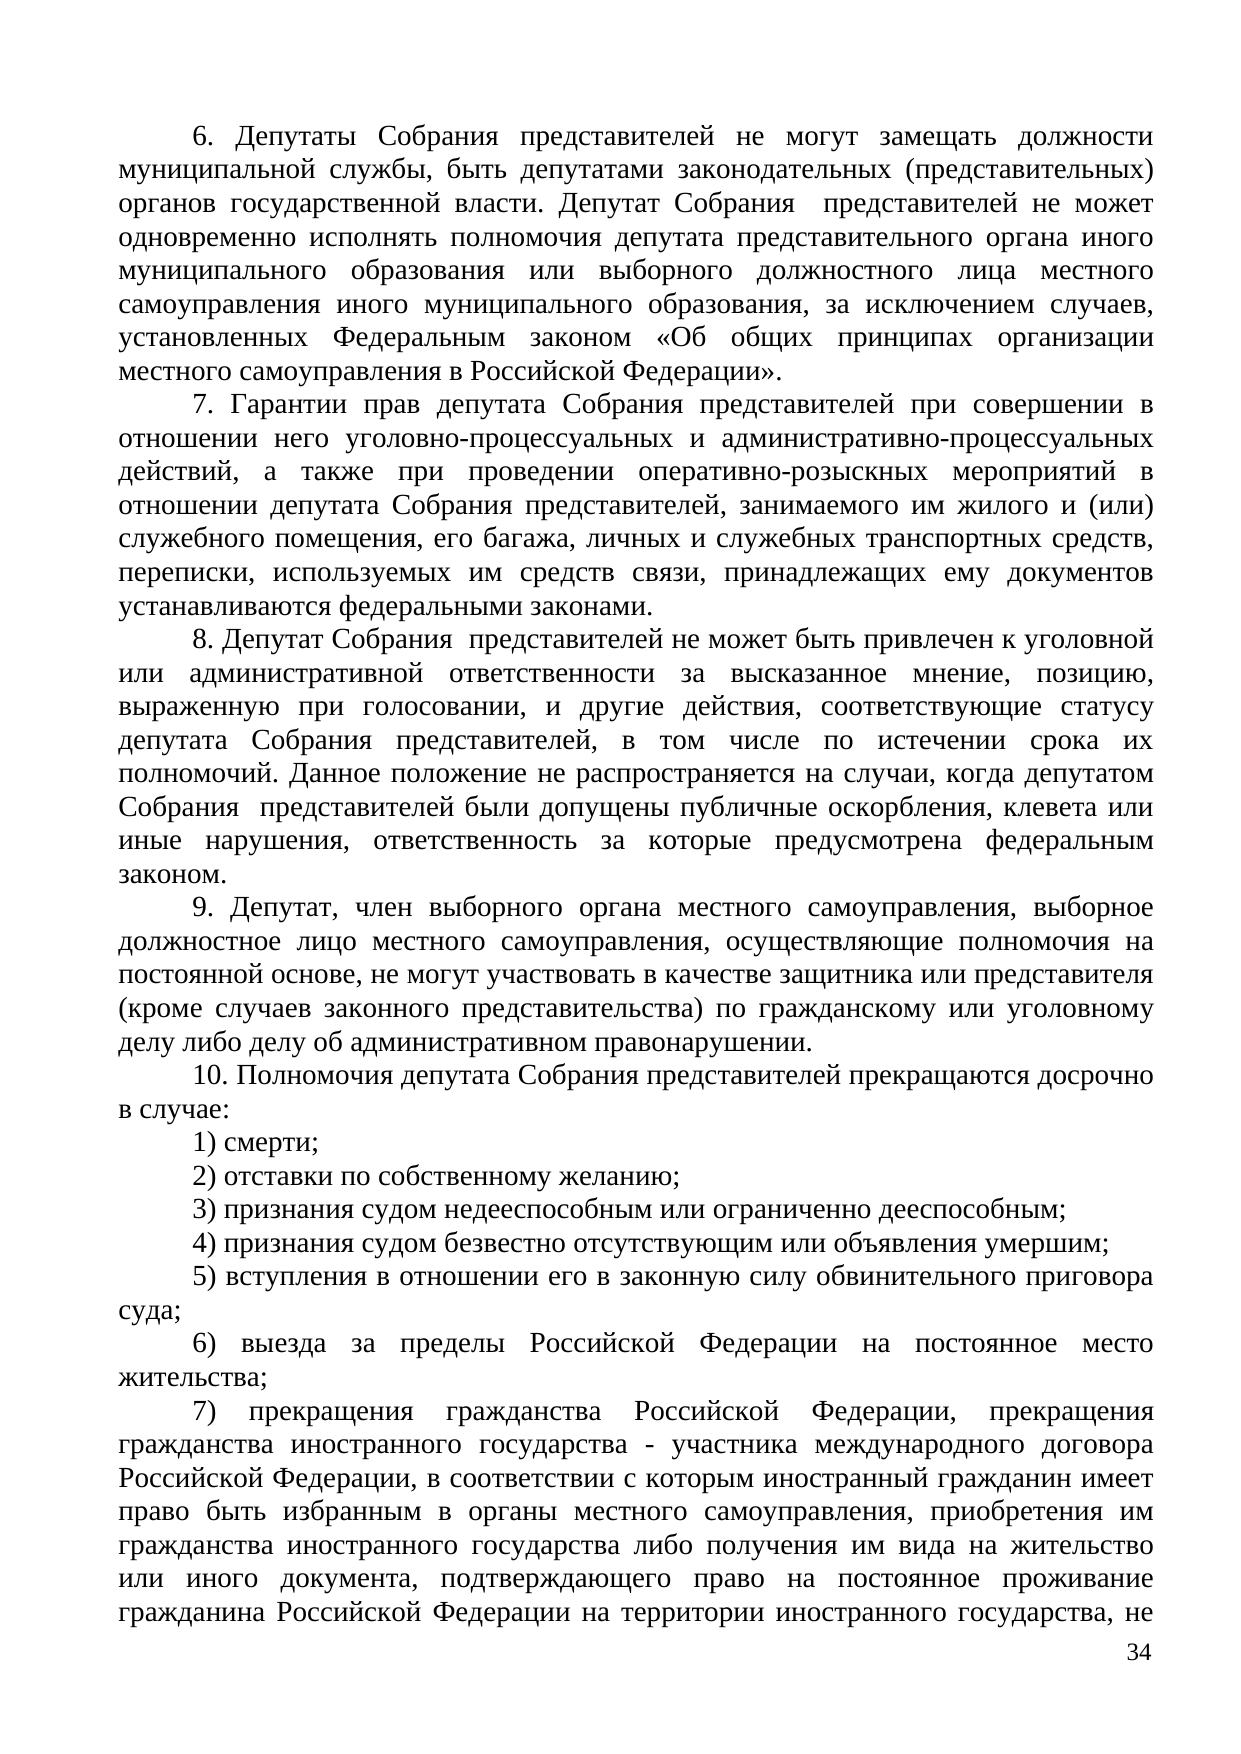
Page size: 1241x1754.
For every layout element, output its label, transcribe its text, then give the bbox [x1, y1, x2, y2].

text 8. Депутат Собрания представителей не может быть привлечен к уголовной или административной ответственности за высказанное мнение, позицию, выраженную при голосовании, и другие действия, соответствующие статусу депутата Собрания представителей, в том числе по истечении срока их полномочий. Данное положение не распространяется на случаи, когда депутатом Собрания представителей были допущены публичные оскорбления, клевета или иные нарушения, ответственность за которые предусмотрена федеральным законом. [118, 621, 1155, 889]
text 3) признания судом недееспособным или ограниченно дееспособным; [118, 1191, 1155, 1225]
text 1) смерти; [118, 1124, 1155, 1158]
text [118, 1393, 1155, 1627]
text 2) отставки по собственному желанию; [118, 1158, 1155, 1191]
text 10. Полномочия депутата Собрания представителей прекращаются досрочно в случае: [118, 1057, 1155, 1124]
text 7. Гарантии прав депутата Собрания представителей при совершении в отношении него уголовно-процессуальных и административно-процессуальных действий, а также при проведении оперативно-розыскных мероприятий в отношении депутата Собрания представителей, занимаемого им жилого и (или) служебного помещения, его багажа, личных и служебных транспортных средств, переписки, используемых им средств связи, принадлежащих ему документов устанавливаются федеральными законами. [118, 386, 1155, 621]
text 5) вступления в отношении его в законную силу обвинительного приговора суда; [118, 1258, 1155, 1326]
text 4) признания судом безвестно отсутствующим или объявления умершим; [118, 1225, 1155, 1258]
text 6. Депутаты Собрания представителей не могут замещать должности муниципальной службы, быть депутатами законодательных (представительных) органов государственной власти. Депутат Собрания представителей не может одновременно исполнять полномочия депутата представительного органа иного муниципального образования или выборного должностного лица местного самоуправления иного муниципального образования, за исключением случаев, установленных Федеральным законом «Об общих принципах организации местного самоуправления в Российской Федерации». [118, 118, 1155, 386]
text 6) выезда за пределы Российской Федерации на постоянное место жительства; [118, 1326, 1155, 1393]
text 9. Депутат, член выборного органа местного самоуправления, выборное должностное лицо местного самоуправления, осуществляющие полномочия на постоянной основе, не могут участвовать в качестве защитника или представителя (кроме случаев законного представительства) по гражданскому или уголовному делу либо делу об административном правонарушении. [118, 889, 1155, 1057]
